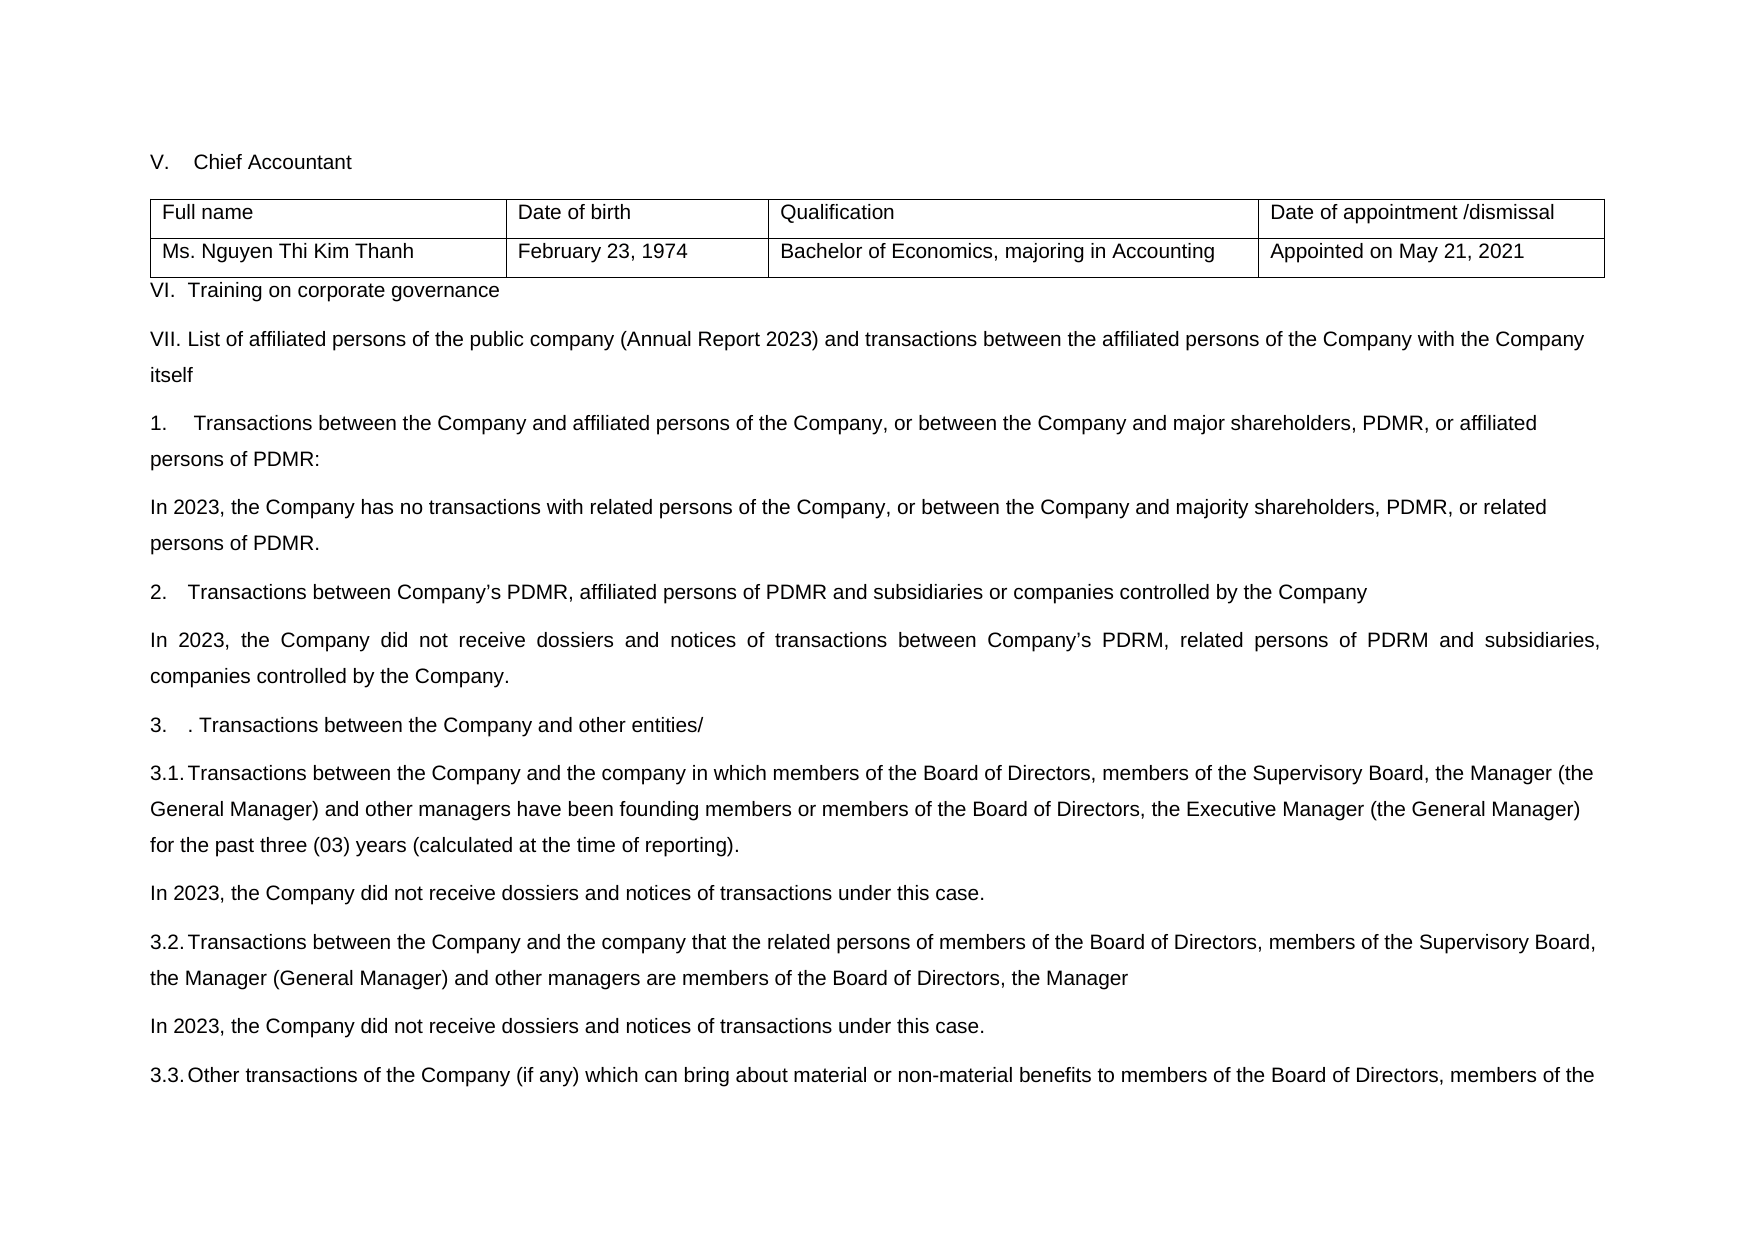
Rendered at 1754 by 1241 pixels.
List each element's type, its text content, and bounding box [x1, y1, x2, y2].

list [150, 1062, 1604, 1086]
list Chief Accountant [150, 150, 1604, 174]
list Transactions between the Company and affiliated persons of the Company, or between the Company and major shareholders, PDMR, or affiliated persons of PDMR: [150, 411, 1604, 471]
list Training on corporate governance [150, 278, 1604, 302]
list Transactions between the Company and the company in which members of the Board of Directors, members of the Supervisory Board, the Manager (the General Manager) and other managers have been founding members or members of the Board of Directors, the Executive Manager (the General Manager) for the past three (03) years (calculated at the time of reporting). [150, 761, 1604, 857]
text In 2023, the Company did not receive dossiers and notices of transactions under this case. [150, 881, 1604, 905]
list Transactions between the Company and the company that the related persons of members of the Board of Directors, members of the Supervisory Board, the Manager (General Manager) and other managers are members of the Board of Directors, the Manager [150, 929, 1604, 989]
table_header Date of birth [507, 200, 768, 238]
table_header Full name [151, 200, 506, 238]
text In 2023, the Company has no transactions with related persons of the Company, or between the Company and majority shareholders, PDMR, or related persons of PDMR. [150, 495, 1604, 555]
table_header Date of appointment /dismissal [1259, 200, 1604, 238]
table_header Qualification [769, 200, 1258, 238]
text In 2023, the Company did not receive dossiers and notices of transactions under this case. [150, 1014, 1604, 1038]
table_cell Ms. Nguyen Thi Kim Thanh [151, 239, 506, 277]
list . Transactions between the Company and other entities/ [150, 712, 1604, 736]
table_cell Appointed on May 21, 2021 [1259, 239, 1604, 277]
text In 2023, the Company did not receive dossiers and notices of transactions between Company’s PDRM, related persons of PDRM and subsidiaries, companies controlled by the Company. [150, 628, 1604, 688]
table_cell Bachelor of Economics, majoring in Accounting [769, 239, 1258, 277]
list List of affiliated persons of the public company (Annual Report 2023) and transactions between the affiliated persons of the Company with the Company itself [150, 326, 1604, 386]
table_cell February 23, 1974 [507, 239, 768, 277]
list Transactions between Company’s PDMR, affiliated persons of PDMR and subsidiaries or companies controlled by the Company [150, 579, 1604, 603]
